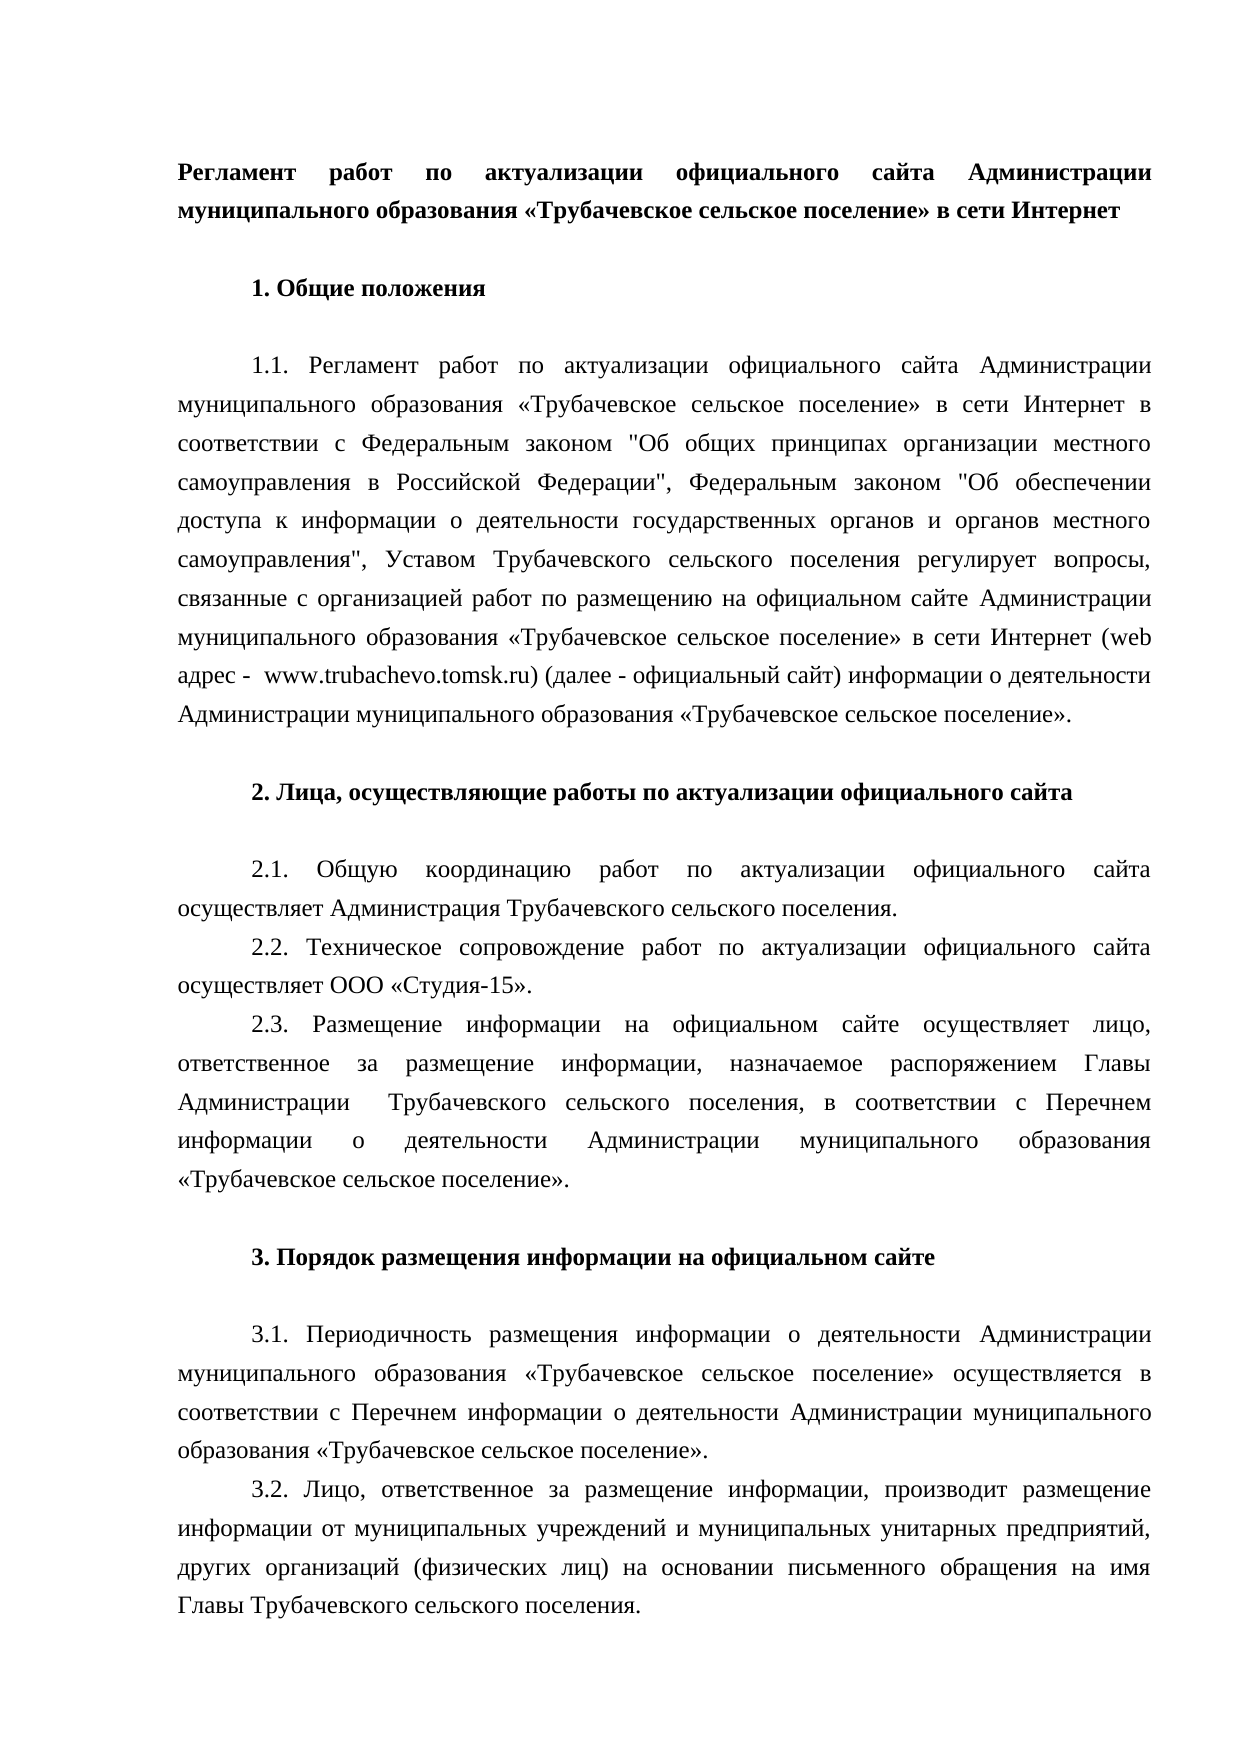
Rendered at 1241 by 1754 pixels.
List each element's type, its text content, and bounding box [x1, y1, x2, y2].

text 3.1. Периодичность размещения информации о деятельности Администрации муниципального образования «Трубачевское сельское поселение» осуществляется в соответствии с Перечнем информации о деятельности Администрации муниципального образования «Трубачевское сельское поселение». [177, 1319, 1152, 1464]
text 3.2. Лицо, ответственное за размещение информации, производит размещение информации от муниципальных учреждений и муниципальных унитарных предприятий, других организаций (физических лиц) на основании письменного обращения на имя Главы Трубачевского сельского поселения. [177, 1474, 1152, 1619]
text 2.2. Техническое сопровождение работ по актуализации официального сайта осуществляет ООО «Студия-15». [177, 932, 1152, 999]
text 1.1. Регламент работ по актуализации официального сайта Администрации муниципального образования «Трубачевское сельское поселение» в сети Интернет в соответствии с Федеральным законом "Об общих принципах организации местного самоуправления в Российской Федерации", Федеральным законом "Об обеспечении доступа к информации о деятельности государственных органов и органов местного самоуправления", Уставом Трубачевского сельского поселения регулирует вопросы, связанные с организацией работ по размещению на официальном сайте Администрации муниципального образования «Трубачевское сельское поселение» в сети Интернет (web адрес - www.trubachevo.tomsk.ru) (далее - официальный сайт) информации о деятельности Администрации муниципального образования «Трубачевское сельское поселение». [177, 351, 1152, 728]
subtitle Регламент работ по актуализации официального сайта Администрации муниципального образования «Трубачевское сельское поселение» в сети Интернет [177, 157, 1152, 224]
subtitle 3. Порядок размещения информации на официальном сайте [177, 1242, 1152, 1271]
subtitle 1. Общие положения [177, 273, 1152, 302]
text 2.3. Размещение информации на официальном сайте осуществляет лицо, ответственное за размещение информации, назначаемое распоряжением Главы Администрации Трубачевского сельского поселения, в соответствии с Перечнем информации о деятельности Администрации муниципального образования «Трубачевское сельское поселение». [177, 1009, 1152, 1193]
text 2.1. Общую координацию работ по актуализации официального сайта осуществляет Администрация Трубачевского сельского поселения. [177, 854, 1152, 922]
subtitle 2. Лица, осуществляющие работы по актуализации официального сайта [177, 777, 1152, 806]
